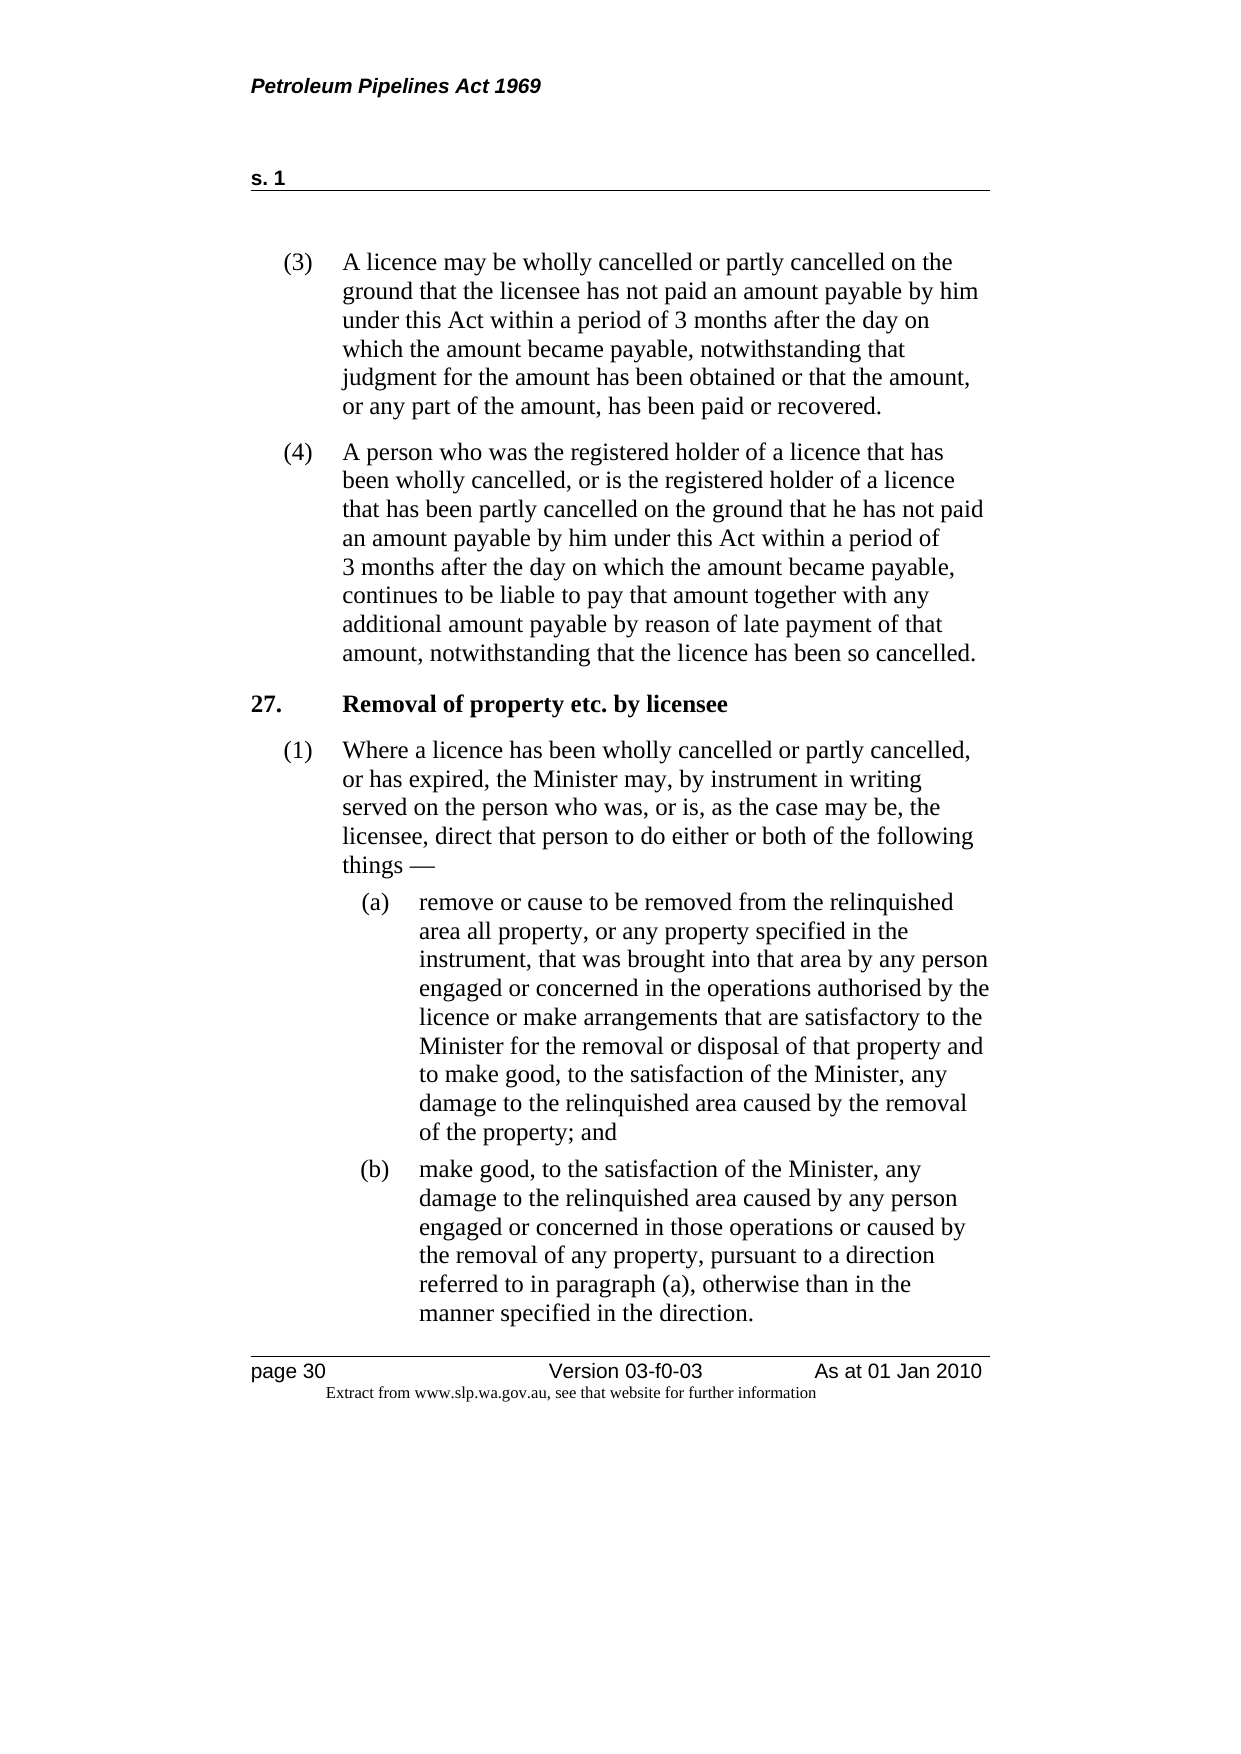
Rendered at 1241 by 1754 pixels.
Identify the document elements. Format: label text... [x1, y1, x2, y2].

text (3) A licence may be wholly cancelled or partly cancelled on the ground that the licensee has not paid an amount payable by him under this Act within a period of 3 months after the day on which the amount became payable, notwithstanding that judgment for the amount has been obtained or that the amount, or any part of the amount, has been paid or recovered. [251, 247, 990, 420]
text (b) make good, to the satisfaction of the Minister, any damage to the relinquished area caused by any person engaged or concerned in those operations or caused by the removal of any property, pursuant to a direction referred to in paragraph (a), otherwise than in the manner specified in the direction. [251, 1154, 990, 1327]
text (4) A person who was the registered holder of a licence that has been wholly cancelled, or is the registered holder of a licence that has been partly cancelled on the ground that he has not paid an amount payable by him under this Act within a period of 3 months after the day on which the amount became payable, continues to be liable to pay that amount together with any additional amount payable by reason of late payment of that amount, notwithstanding that the licence has been so cancelled. [251, 437, 990, 667]
text (1) Where a licence has been wholly cancelled or partly cancelled, or has expired, the Minister may, by instrument in writing served on the person who was, or is, as the case may be, the licensee, direct that person to do either or both of the following things — [251, 735, 990, 879]
subtitle 27. Removal of property etc. by licensee [251, 689, 990, 718]
text (a) remove or cause to be removed from the relinquished area all property, or any property specified in the instrument, that was brought into that area by any person engaged or concerned in the operations authorised by the licence or make arrangements that are satisfactory to the Minister for the removal or disposal of that property and to make good, to the satisfaction of the Minister, any damage to the relinquished area caused by the removal of the property; and [251, 887, 990, 1146]
